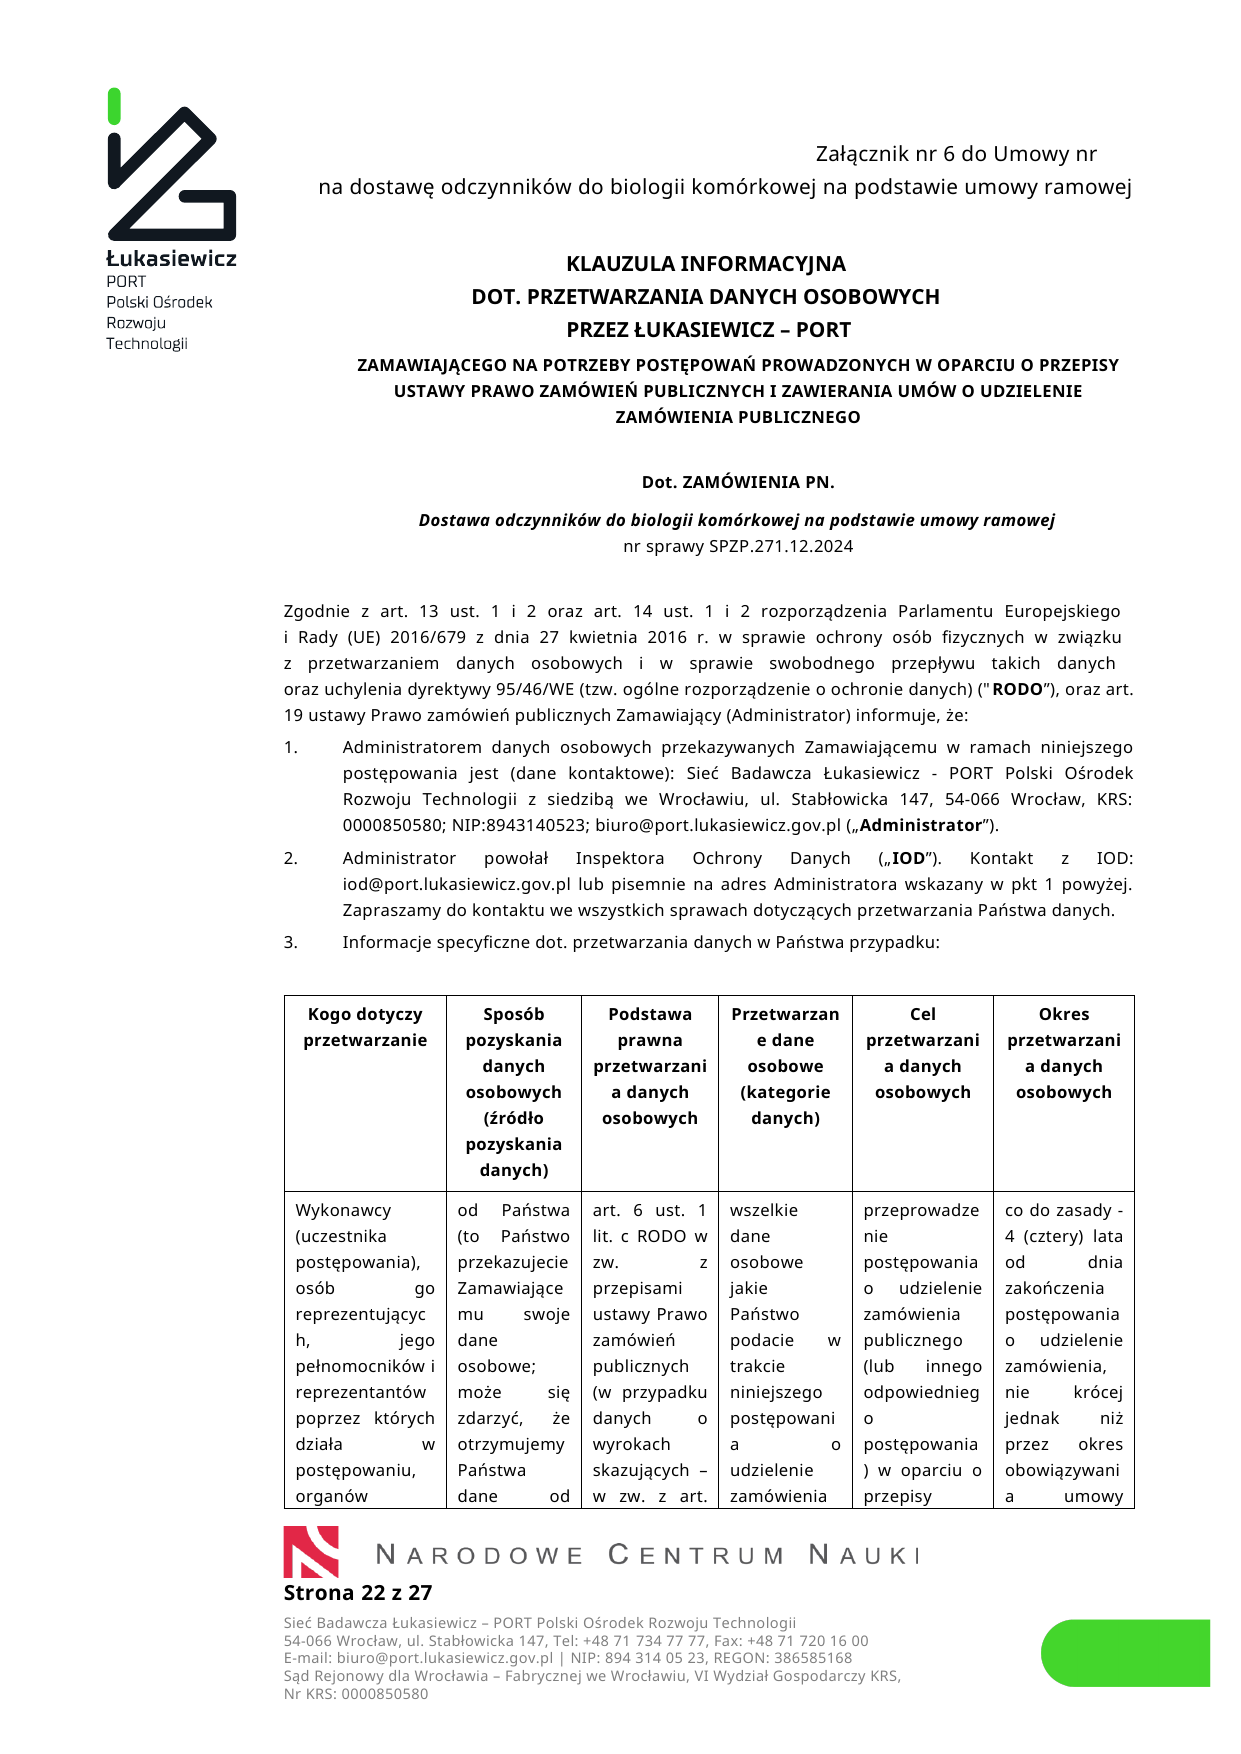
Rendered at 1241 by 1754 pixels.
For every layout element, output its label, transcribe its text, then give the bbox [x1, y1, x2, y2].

text Zgodnie z art. 13 ust. 1 i 2 oraz art. 14 ust. 1 i 2 rozporządzenia Parlamentu Europejskiego i Rady (UE) 2016/679 z dnia 27 kwietnia 2016 r. w sprawie ochrony osób fizycznych w związku z przetwarzaniem danych osobowych i w sprawie swobodnego przepływu takich danych oraz uchylenia dyrektywy 95/46/WE (tzw. ogólne rozporządzenie o ochronie danych) ("RODO”), oraz art. 19 ustawy Prawo zamówień publicznych Zamawiający (Administrator) informuje, że: [283, 599, 1134, 726]
list Informacje specyficzne dot. przetwarzania danych w Państwa przypadku: [283, 931, 1134, 953]
table_header Okres przetwarzania danych osobowych [994, 996, 1134, 1191]
table_header Podstawa prawna przetwarzania danych osobowych [582, 996, 718, 1191]
list Administrator powołał Inspektora Ochrony Danych („IOD”). Kontakt z IOD: iod@port.lukasiewicz.gov.pl lub pisemnie na adres Administratora wskazany w pkt 1 powyżej. Zapraszamy do kontaktu we wszystkich sprawach dotyczących przetwarzania Państwa danych. [283, 846, 1134, 921]
picture [283, 1526, 918, 1578]
table_header Kogo dotyczy przetwarzanie [285, 996, 446, 1191]
table_header Sposób pozyskania danych osobowych (źródło pozyskania danych) [447, 996, 581, 1191]
table_header Przetwarzane dane osobowe (kategorie danych) [719, 996, 852, 1191]
text Załącznik nr 6 do Umowy nr na [283, 139, 1134, 200]
text ZAMAWIAJĄCEGO NA POTRZEBY POSTĘPOWAŃ PROWADZONYCH W OPARCIU O PRZEPISY USTAWY PRAWO ZAMÓWIEŃ PUBLICZNYCH I ZAWIERANIA UMÓW O UDZIELENIE ZAMÓWIENIA PUBLICZNEGO [343, 353, 1134, 428]
table_header Cel przetwarzania danych osobowych [853, 996, 993, 1191]
text Dostawa odczynników do biologii komórkowej na podstawie umowy ramowej nr sprawy SPZP.271.12.2024 [343, 509, 1134, 557]
text Dot. ZAMÓWIENIA PN. [343, 470, 1134, 493]
list Administratorem danych osobowych przekazywanych Zamawiającemu w ramach niniejszego postępowania jest (dane kontaktowe): Sieć Badawcza Łukasiewicz - PORT Polski Ośrodek Rozwoju Technologii z siedzibą we Wrocławiu, ul. Stabłowicka 147, 54-066 Wrocław, KRS: 0000850580; NIP:8943140523; biuro@port.lukasiewicz.gov.pl („Administrator”). [283, 736, 1134, 837]
text KLAUZULA INFORMACYJNA DOT. PRZETWARZANIA DANYCH OSOBOWYCH PRZEZ ŁUKASIEWICZ – PORT [283, 249, 1134, 343]
picture [1037, 1615, 1240, 1754]
